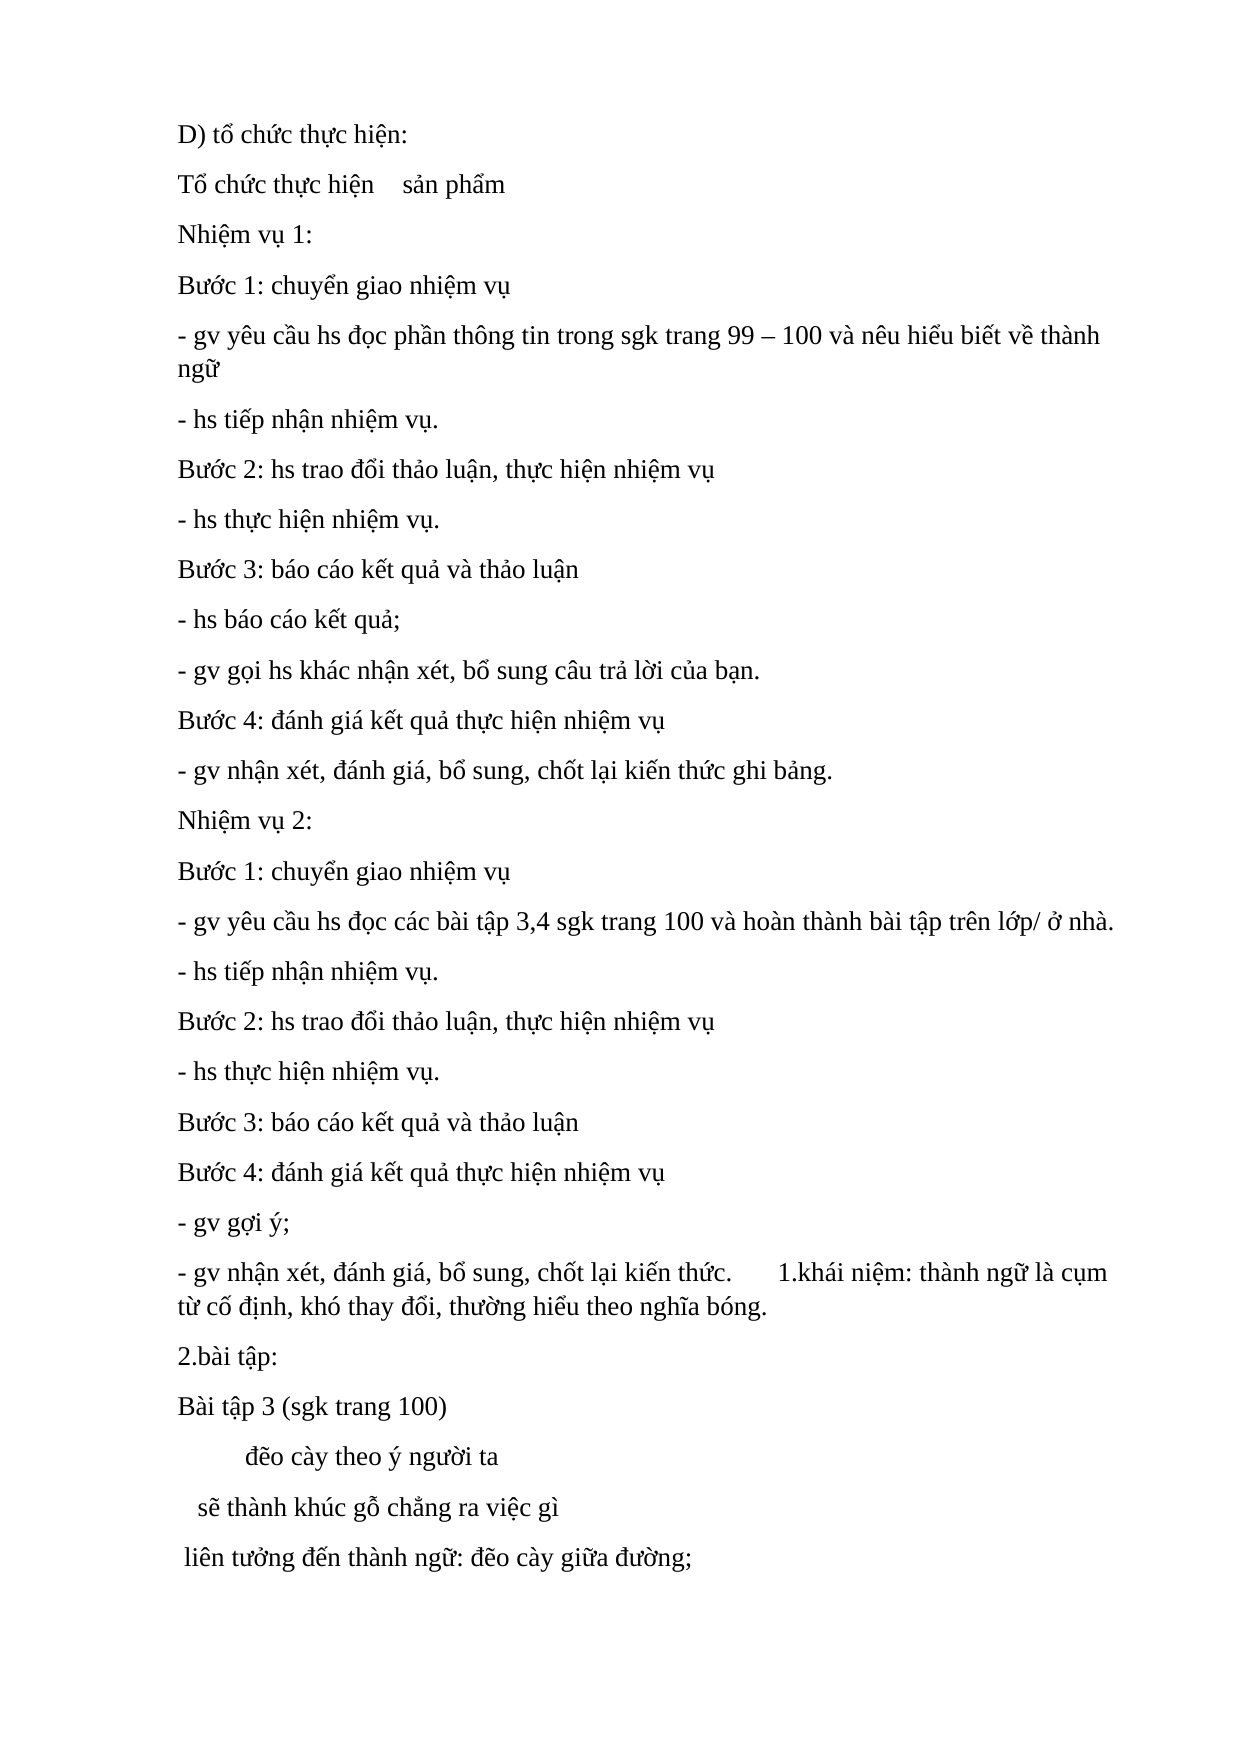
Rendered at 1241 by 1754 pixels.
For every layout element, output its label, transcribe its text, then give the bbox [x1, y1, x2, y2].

text Bước 2: hs trao đổi thảo luận, thực hiện nhiệm vụ [177, 1005, 1122, 1036]
text Bước 4: đánh giá kết quả thực hiện nhiệm vụ [177, 1156, 1122, 1187]
text Tổ chức thực hiện sản phẩm [177, 168, 1122, 199]
text - hs tiếp nhận nhiệm vụ. [177, 955, 1122, 986]
text - hs thực hiện nhiệm vụ. [177, 503, 1122, 534]
text - gv gợi ý; [177, 1206, 1122, 1237]
text Nhiệm vụ 1: [177, 218, 1122, 250]
text Bước 4: đánh giá kết quả thực hiện nhiệm vụ [177, 704, 1122, 735]
text Bước 3: báo cáo kết quả và thảo luận [177, 553, 1122, 584]
text D) tổ chức thực hiện: [177, 118, 1122, 149]
text liên tưởng đến thành ngữ: đẽo cày giữa đường; [177, 1541, 1122, 1572]
text 2.bài tập: [177, 1340, 1122, 1371]
text Nhiệm vụ 2: [177, 804, 1122, 836]
text - gv nhận xét, đánh giá, bổ sung, chốt lại kiến thức. 1.khái niệm: thành ngữ là cụm từ cố định, khó thay đổi, thường hiểu theo nghĩa bóng. [177, 1256, 1122, 1321]
text Bài tập 3 (sgk trang 100) [177, 1390, 1122, 1421]
text - gv yêu cầu hs đọc các bài tập 3,4 sgk trang 100 và hoàn thành bài tập trên lớp/ ở nhà. [177, 905, 1122, 936]
text - gv nhận xét, đánh giá, bổ sung, chốt lại kiến thức ghi bảng. [177, 754, 1122, 785]
text đẽo cày theo ý người ta [177, 1440, 1122, 1472]
text - hs tiếp nhận nhiệm vụ. [177, 403, 1122, 434]
text sẽ thành khúc gỗ chẳng ra việc gì [177, 1491, 1122, 1522]
text - gv gọi hs khác nhận xét, bổ sung câu trả lời của bạn. [177, 654, 1122, 685]
text - hs thực hiện nhiệm vụ. [177, 1055, 1122, 1087]
text - gv yêu cầu hs đọc phần thông tin trong sgk trang 99 – 100 và nêu hiểu biết về thành ngữ [177, 319, 1122, 384]
text - hs báo cáo kết quả; [177, 603, 1122, 635]
text Bước 1: chuyển giao nhiệm vụ [177, 854, 1122, 886]
text Bước 3: báo cáo kết quả và thảo luận [177, 1106, 1122, 1137]
text Bước 1: chuyển giao nhiệm vụ [177, 269, 1122, 300]
text Bước 2: hs trao đổi thảo luận, thực hiện nhiệm vụ [177, 453, 1122, 484]
